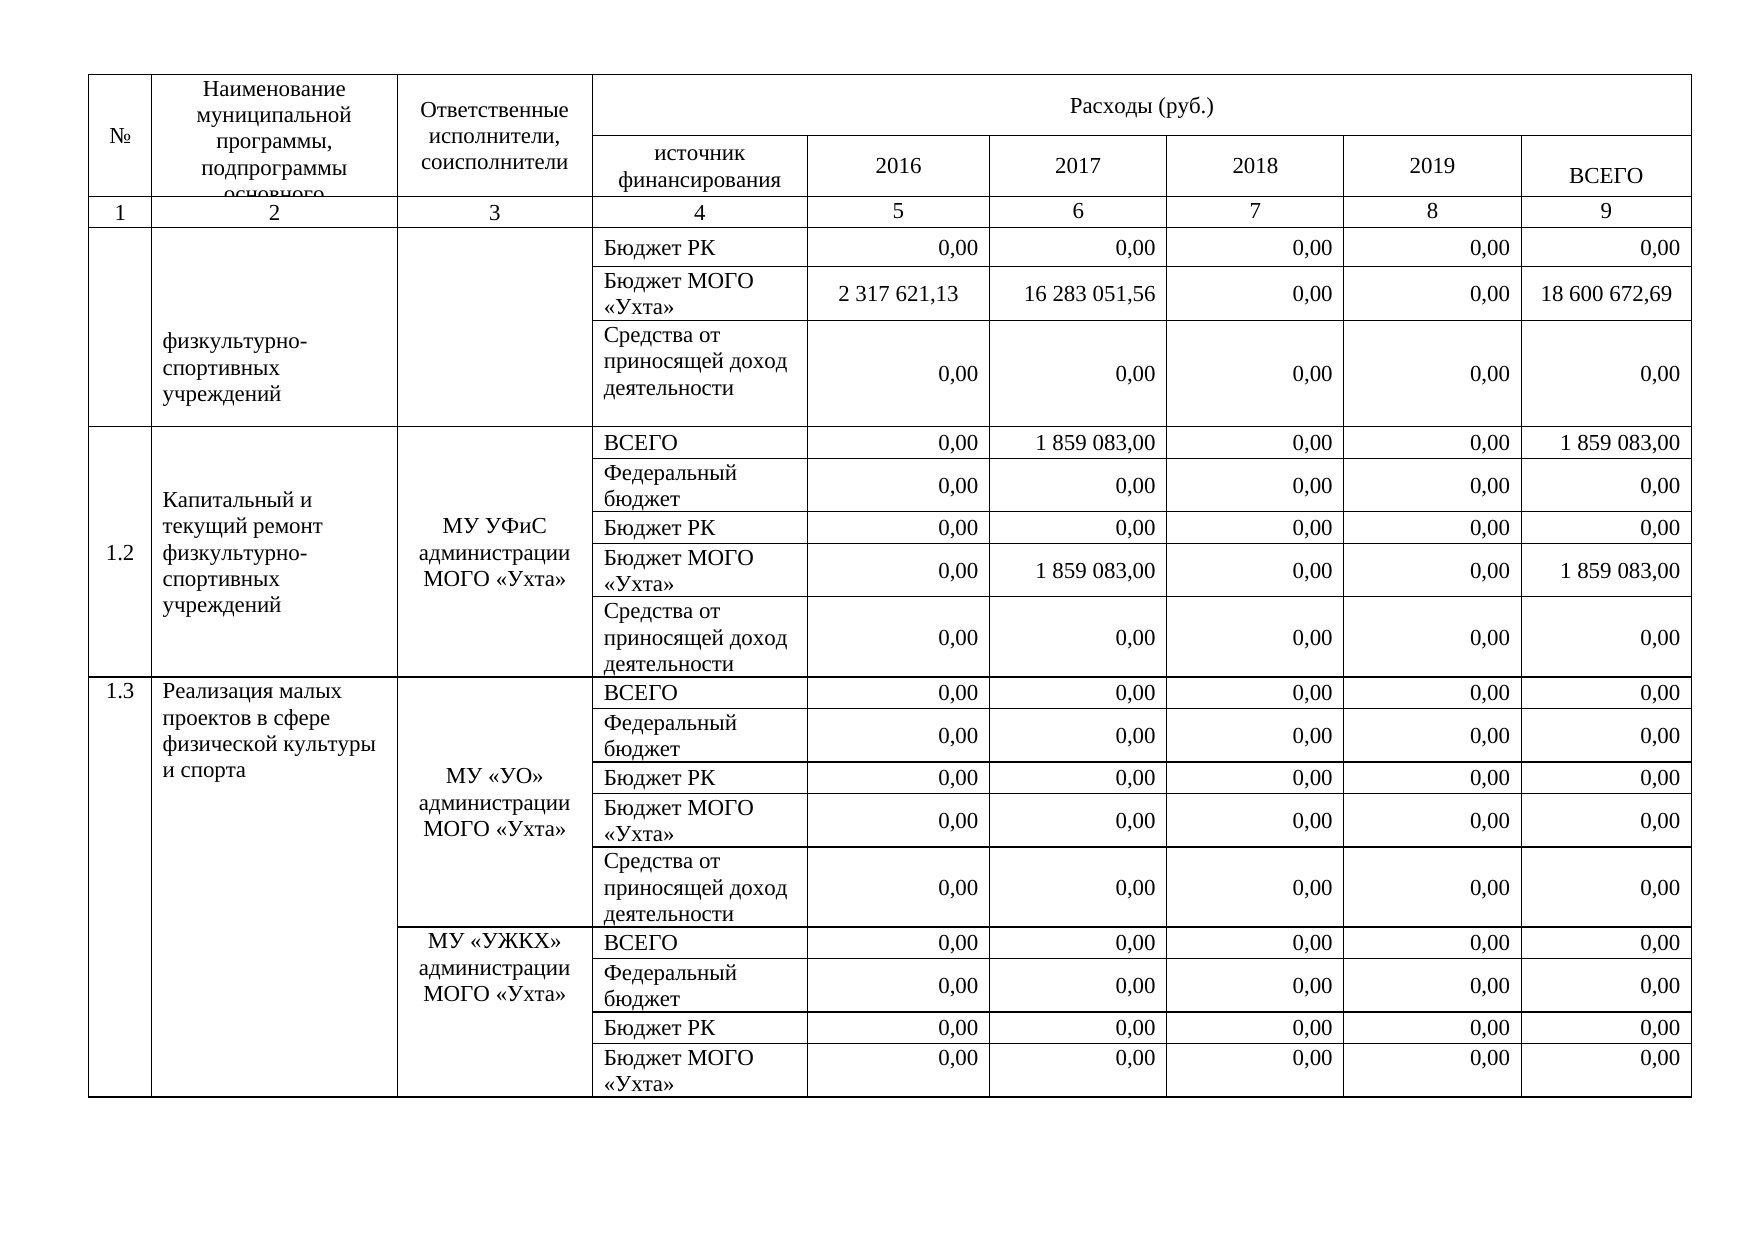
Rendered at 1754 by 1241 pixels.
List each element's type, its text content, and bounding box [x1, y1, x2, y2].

table_cell МУ «УО» администрации МОГО «Ухта» [398, 678, 592, 926]
table_cell 0,00 [1167, 459, 1343, 511]
table_cell 1.3 [89, 678, 151, 1096]
table_cell 0,00 [1522, 597, 1691, 676]
table_cell 0,00 [1167, 228, 1343, 266]
table_cell 0,00 [1344, 512, 1521, 542]
table_cell 0,00 [1167, 763, 1343, 793]
table_cell 0,00 [1522, 763, 1691, 793]
table_cell Бюджет РК [593, 1013, 807, 1043]
table_cell 6 [990, 197, 1166, 227]
table_cell Бюджет РК [593, 512, 807, 542]
table_header Ответственные исполнители, соисполнители [398, 75, 592, 196]
table_cell Федеральный бюджет [593, 459, 807, 511]
table_cell 18 600 672,69 [1522, 267, 1691, 320]
table_cell 0,00 [808, 678, 989, 708]
table_cell 0,00 [1167, 928, 1343, 958]
table_cell 0,00 [1344, 678, 1521, 708]
table_cell 0,00 [990, 321, 1166, 426]
table_cell 0,00 [990, 1044, 1166, 1096]
table_cell 0,00 [1522, 321, 1691, 426]
table_cell 0,00 [1344, 848, 1521, 926]
table_header Наименование муниципальной программы, подпрограммы основного мероприятия [152, 75, 397, 196]
table_cell 0,00 [1522, 459, 1691, 511]
table_cell 0,00 [990, 678, 1166, 708]
table_cell 0,00 [1344, 597, 1521, 676]
table_cell 0,00 [990, 928, 1166, 958]
table_cell ВСЕГО [593, 678, 807, 708]
table_cell 0,00 [1344, 1044, 1521, 1096]
table_cell ВСЕГО [593, 928, 807, 958]
table_cell 0,00 [808, 794, 989, 846]
table_cell 0,00 [1522, 709, 1691, 761]
table_cell 1 859 083,00 [1522, 544, 1691, 596]
table_cell 3 [398, 197, 592, 227]
table_cell 0,00 [1344, 763, 1521, 793]
table_cell 5 [808, 197, 989, 227]
table_cell 0,00 [1522, 959, 1691, 1011]
table_cell Бюджет МОГО «Ухта» [593, 544, 807, 596]
table_cell 0,00 [990, 709, 1166, 761]
table_cell 0,00 [808, 228, 989, 266]
table_cell 0,00 [1522, 512, 1691, 542]
table_cell источник финансирования [593, 136, 807, 196]
table_cell 0,00 [808, 1044, 989, 1096]
table_cell 0,00 [1344, 544, 1521, 596]
table_cell 7 [1167, 197, 1343, 227]
table_cell 0,00 [1344, 321, 1521, 426]
table_cell 2 [152, 197, 397, 227]
table_cell 4 [593, 197, 807, 227]
table_cell 0,00 [990, 763, 1166, 793]
table_cell 0,00 [1522, 228, 1691, 266]
table_cell 0,00 [808, 959, 989, 1011]
table_cell Средства от приносящей доход деятельности [593, 848, 807, 926]
table_cell 0,00 [808, 597, 989, 676]
table_cell Бюджет РК [593, 763, 807, 793]
table_cell Бюджет РК [593, 228, 807, 266]
table_cell 0,00 [808, 763, 989, 793]
table_cell 0,00 [808, 459, 989, 511]
table_cell 0,00 [990, 459, 1166, 511]
table_cell 2018 [1167, 136, 1343, 196]
table_cell 0,00 [1522, 678, 1691, 708]
table_cell 16 283 051,56 [990, 267, 1166, 320]
table_cell МУ «УЖКХ» администрации МОГО «Ухта» [398, 928, 592, 1096]
table_cell 0,00 [1167, 678, 1343, 708]
table_cell 0,00 [990, 597, 1166, 676]
table_cell 0,00 [1167, 512, 1343, 542]
table_header Расходы (руб.) [593, 75, 1691, 135]
table_cell 0,00 [1344, 928, 1521, 958]
table_header № [89, 75, 151, 196]
table_cell Капитальный и текущий ремонт физкультурно-спортивных учреждений [152, 427, 397, 676]
table_cell 0,00 [1167, 709, 1343, 761]
table_cell 0,00 [1344, 267, 1521, 320]
table_cell 0,00 [808, 427, 989, 457]
table_cell 1.2 [89, 427, 151, 676]
table_cell 0,00 [1167, 597, 1343, 676]
table_cell 0,00 [808, 544, 989, 596]
table_cell 0,00 [1167, 1013, 1343, 1043]
table_cell 0,00 [1522, 794, 1691, 846]
table_cell 0,00 [990, 228, 1166, 266]
table_cell 0,00 [990, 512, 1166, 542]
table_cell Средства от приносящей доход деятельности [593, 597, 807, 676]
table_cell 0,00 [808, 709, 989, 761]
table_cell 2017 [990, 136, 1166, 196]
table_cell 9 [1522, 197, 1691, 227]
table_cell 0,00 [1522, 848, 1691, 926]
table_cell ВСЕГО [1522, 136, 1691, 196]
table_cell 0,00 [1167, 267, 1343, 320]
table_cell 0,00 [990, 794, 1166, 846]
table_cell 0,00 [808, 321, 989, 426]
table_cell Реализация малых проектов в сфере физической культуры и спорта [152, 678, 397, 1096]
table_cell 2016 [808, 136, 989, 196]
table_cell Федеральный бюджет [593, 959, 807, 1011]
table_cell 8 [1344, 197, 1521, 227]
table_cell 0,00 [1344, 959, 1521, 1011]
table_cell 0,00 [1167, 1044, 1343, 1096]
table_cell Бюджет МОГО «Ухта» [593, 794, 807, 846]
table_cell 0,00 [1522, 928, 1691, 958]
table_cell 0,00 [1167, 544, 1343, 596]
table_cell 0,00 [1344, 459, 1521, 511]
table_cell 0,00 [1167, 321, 1343, 426]
table_cell 0,00 [990, 959, 1166, 1011]
table_cell 1 859 083,00 [1522, 427, 1691, 457]
table_cell 0,00 [990, 848, 1166, 926]
table_cell 0,00 [1344, 427, 1521, 457]
table_cell Средства от приносящей доход деятельности [593, 321, 807, 426]
table_cell 0,00 [808, 1013, 989, 1043]
table_cell 0,00 [1167, 427, 1343, 457]
table_cell 0,00 [990, 1013, 1166, 1043]
table_cell 0,00 [1344, 709, 1521, 761]
table_cell Федеральный бюджет [593, 709, 807, 761]
table_cell 1 859 083,00 [990, 544, 1166, 596]
table_cell 0,00 [1167, 848, 1343, 926]
table_cell 2 317 621,13 [808, 267, 989, 320]
table_cell 0,00 [1344, 1013, 1521, 1043]
table_cell 0,00 [1522, 1044, 1691, 1096]
table_cell 1 [89, 197, 151, 227]
table_cell 1 859 083,00 [990, 427, 1166, 457]
table_cell Бюджет МОГО «Ухта» [593, 267, 807, 320]
table_cell 0,00 [808, 928, 989, 958]
table_cell 0,00 [1167, 959, 1343, 1011]
table_cell 0,00 [1344, 794, 1521, 846]
table_cell 0,00 [1167, 794, 1343, 846]
table_cell 0,00 [808, 848, 989, 926]
table_cell ВСЕГО [593, 427, 807, 457]
table_cell Бюджет МОГО «Ухта» [593, 1044, 807, 1096]
table_cell МУ УФиС администрации МОГО «Ухта» [398, 427, 592, 676]
table_cell 0,00 [808, 512, 989, 542]
table_cell 2019 [1344, 136, 1521, 196]
table_cell 0,00 [1522, 1013, 1691, 1043]
table_cell 0,00 [1344, 228, 1521, 266]
